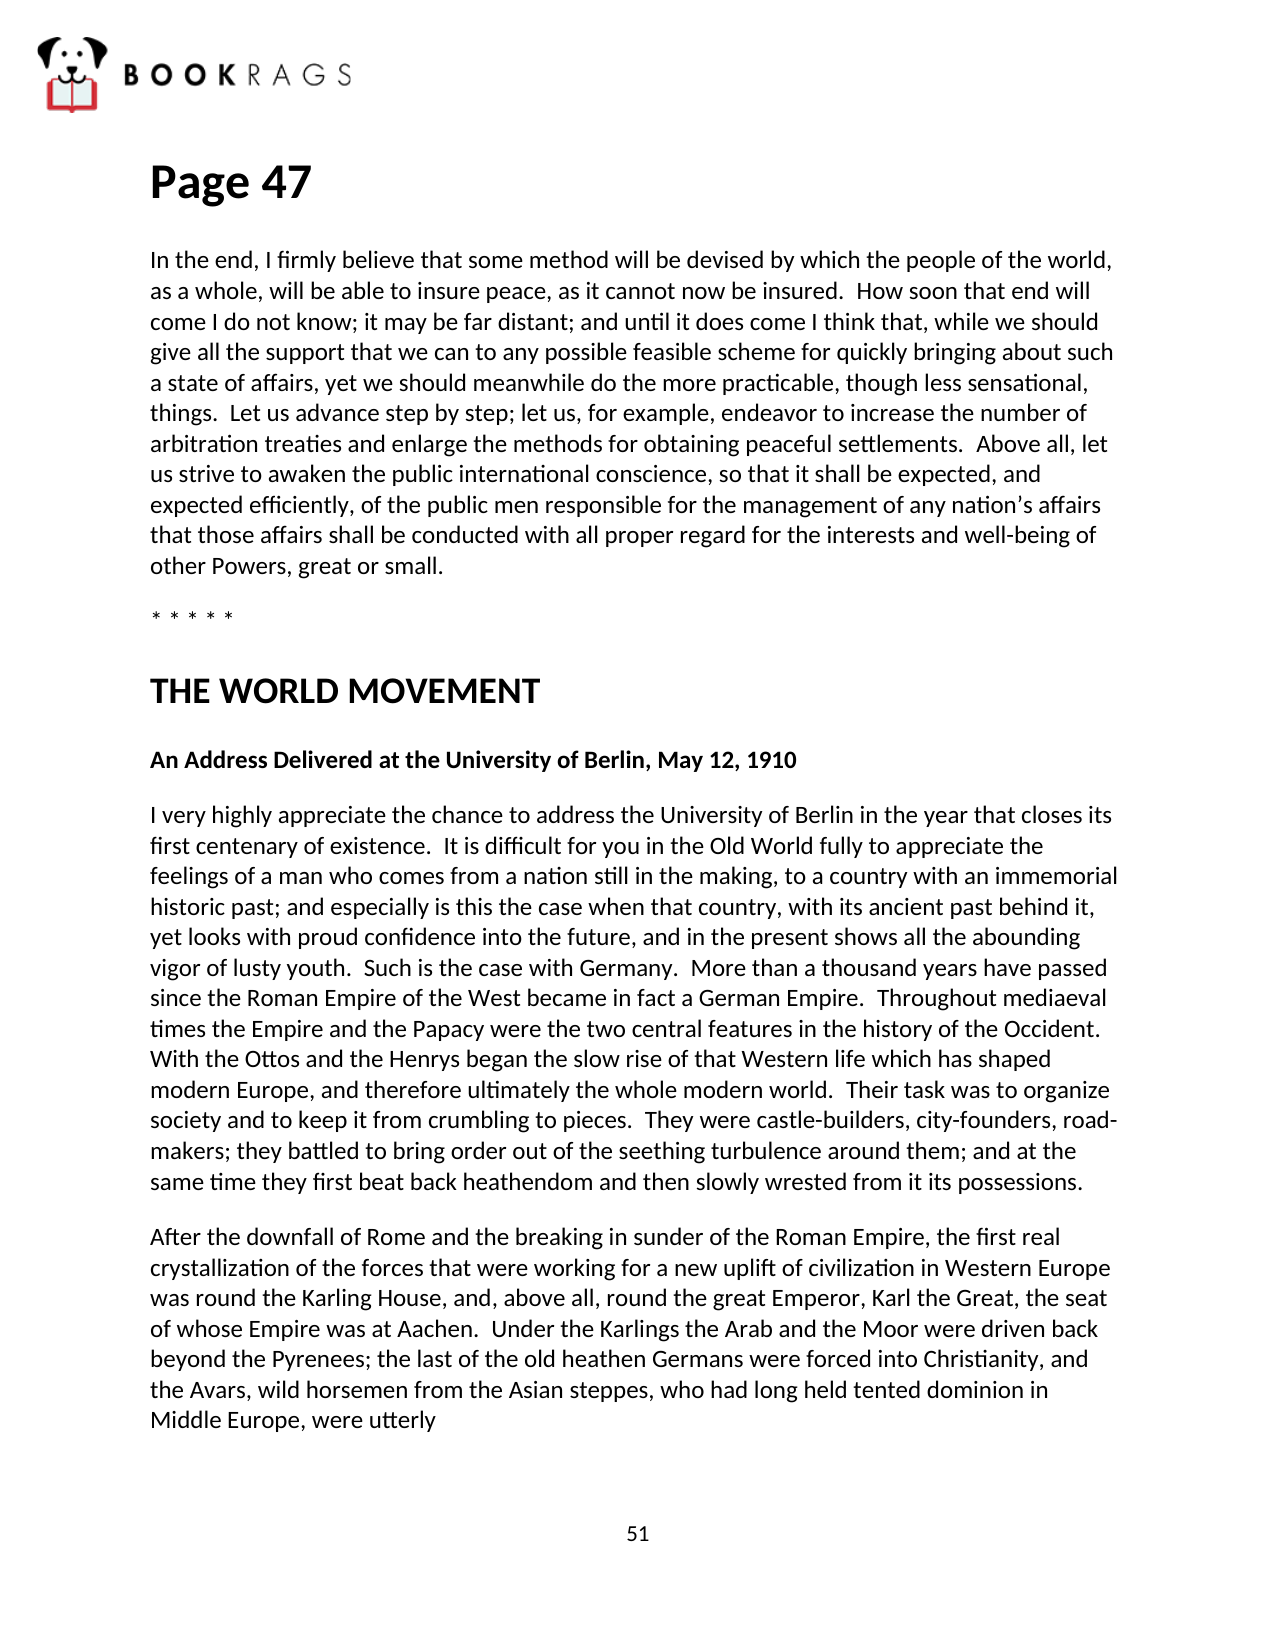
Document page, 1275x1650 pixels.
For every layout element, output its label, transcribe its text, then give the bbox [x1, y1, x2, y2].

text In the end, I firmly believe that some method will be devised by which the people of the world, as a whole, will be able to insure peace, as it cannot now be insured. How soon that end will come I do not know; it may be far distant; and until it does come I think that, while we should give all the support that we can to any possible feasible scheme for quickly bringing about such a state of affairs, yet we should meanwhile do the more practicable, though less sensational, things. Let us advance step by step; let us, for example, endeavor to increase the number of arbitration treaties and enlarge the methods for obtaining peaceful settlements. Above all, let us strive to awaken the public international conscience, so that it shall be expected, and expected efficiently, of the public men responsible for the management of any nation’s affairs that those affairs shall be conducted with all proper regard for the interests and well-being of other Powers, great or small. [150, 244, 1125, 580]
text An Address Delivered at the University of Berlin, May 12, 1910 [150, 744, 1125, 774]
picture [37, 37, 351, 113]
text Page 47 [150, 150, 1125, 211]
text * * * * * [150, 605, 1125, 636]
text I very highly appreciate the chance to address the University of Berlin in the year that closes its first centenary of existence. It is difficult for you in the Old World fully to appreciate the feelings of a man who comes from a nation still in the making, to a country with an immemorial historic past; and especially is this the case when that country, with its ancient past behind it, yet looks with proud confidence into the future, and in the present shows all the abounding vigor of lusty youth. Such is the case with Germany. More than a thousand years have passed since the Roman Empire of the West became in fact a German Empire. Throughout mediaeval times the Empire and the Papacy were the two central features in the history of the Occident. With the Ottos and the Henrys began the slow rise of that Western life which has shaped modern Europe, and therefore ultimately the whole modern world. Their task was to organize society and to keep it from crumbling to pieces. They were castle-builders, city-founders, road-makers; they battled to bring order out of the seething turbulence around them; and at the same time they first beat back heathendom and then slowly wrested from it its possessions. [150, 799, 1125, 1196]
text After the downfall of Rome and the breaking in sunder of the Roman Empire, the first real crystallization of the forces that were working for a new uplift of civilization in Western Europe was round the Karling House, and, above all, round the great Emperor, Karl the Great, the seat of whose Empire was at Aachen. Under the Karlings the Arab and the Moor were driven back beyond the Pyrenees; the last of the old heathen Germans were forced into Christianity, and the Avars, wild horsemen from the Asian steppes, who had long held tented dominion in Middle Europe, were utterly [150, 1221, 1125, 1435]
text THE WORLD MOVEMENT [150, 667, 1125, 713]
